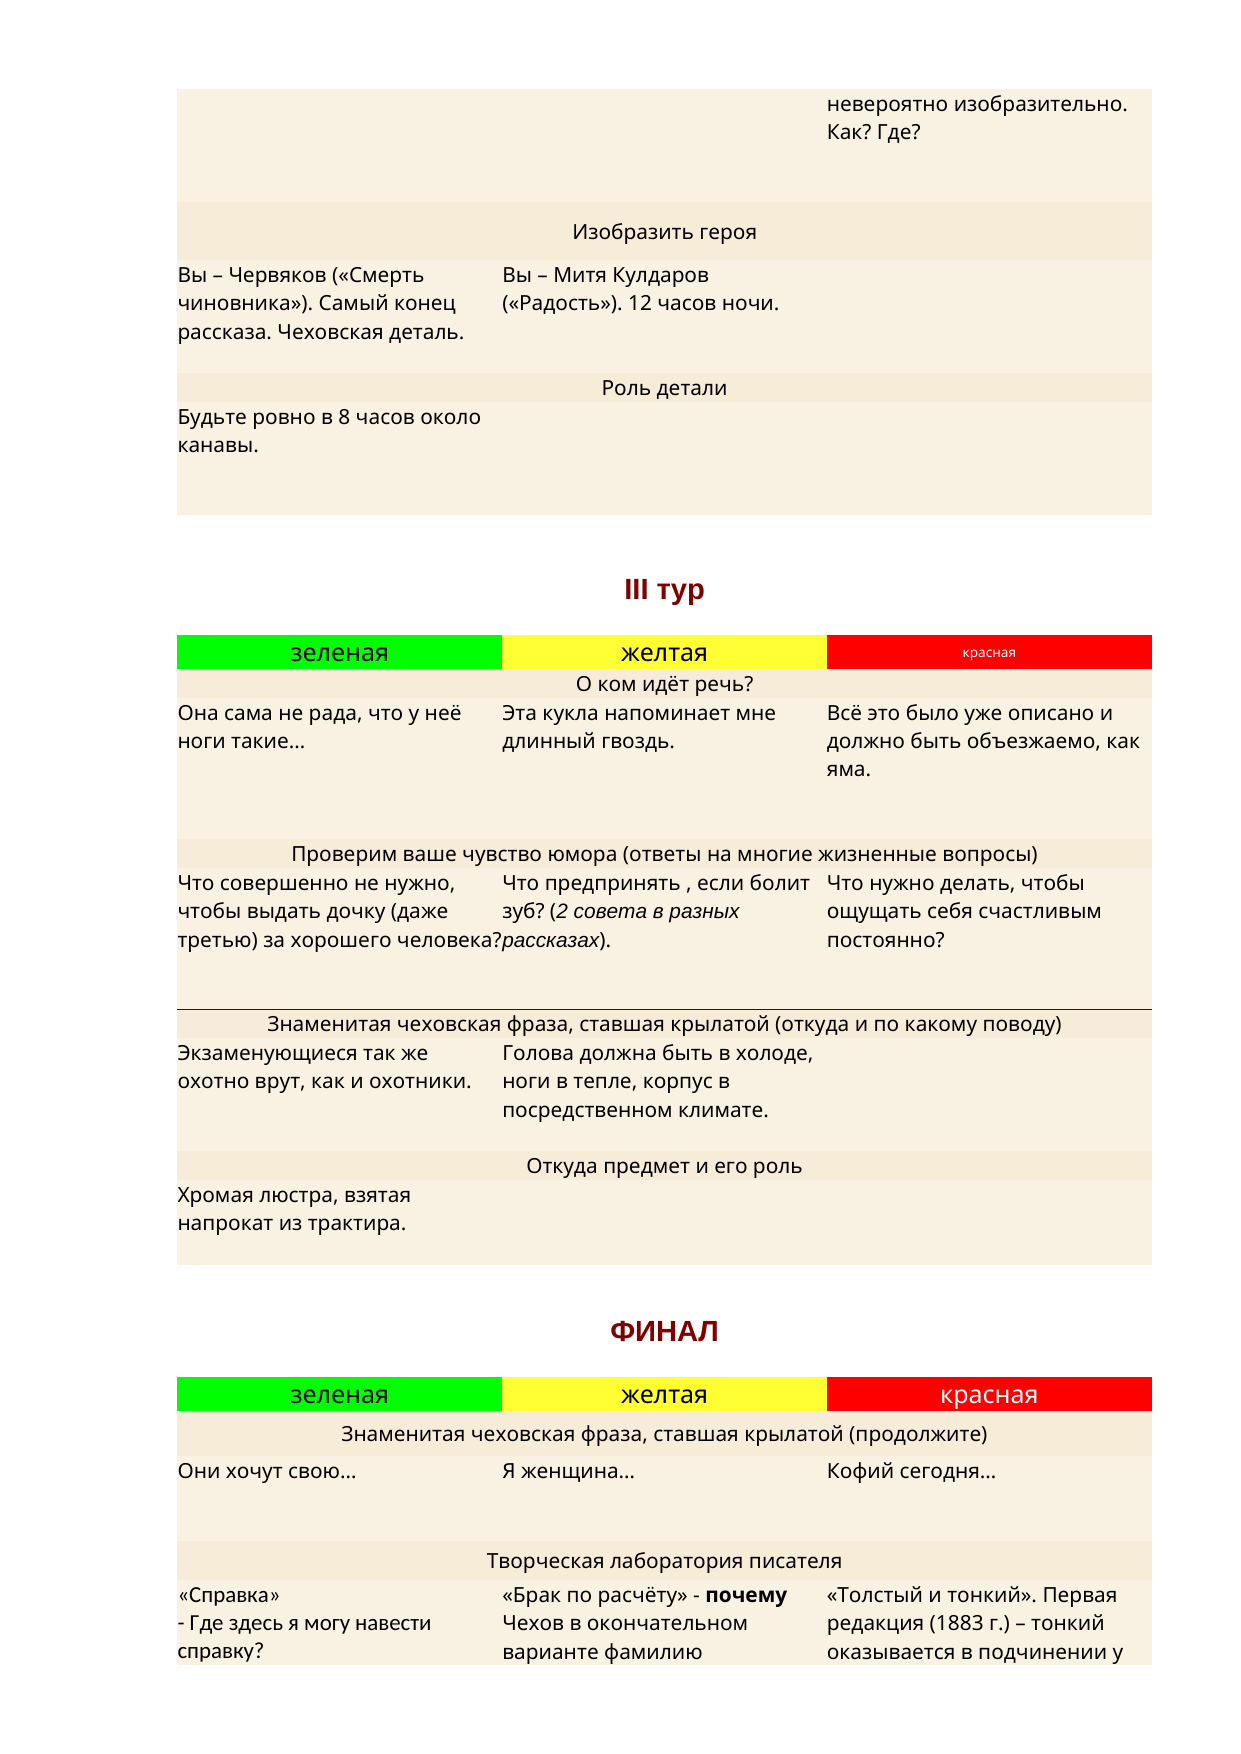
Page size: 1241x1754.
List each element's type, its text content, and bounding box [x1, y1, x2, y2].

text III тур [177, 572, 1152, 606]
text ФИНАЛ [177, 1314, 1152, 1347]
